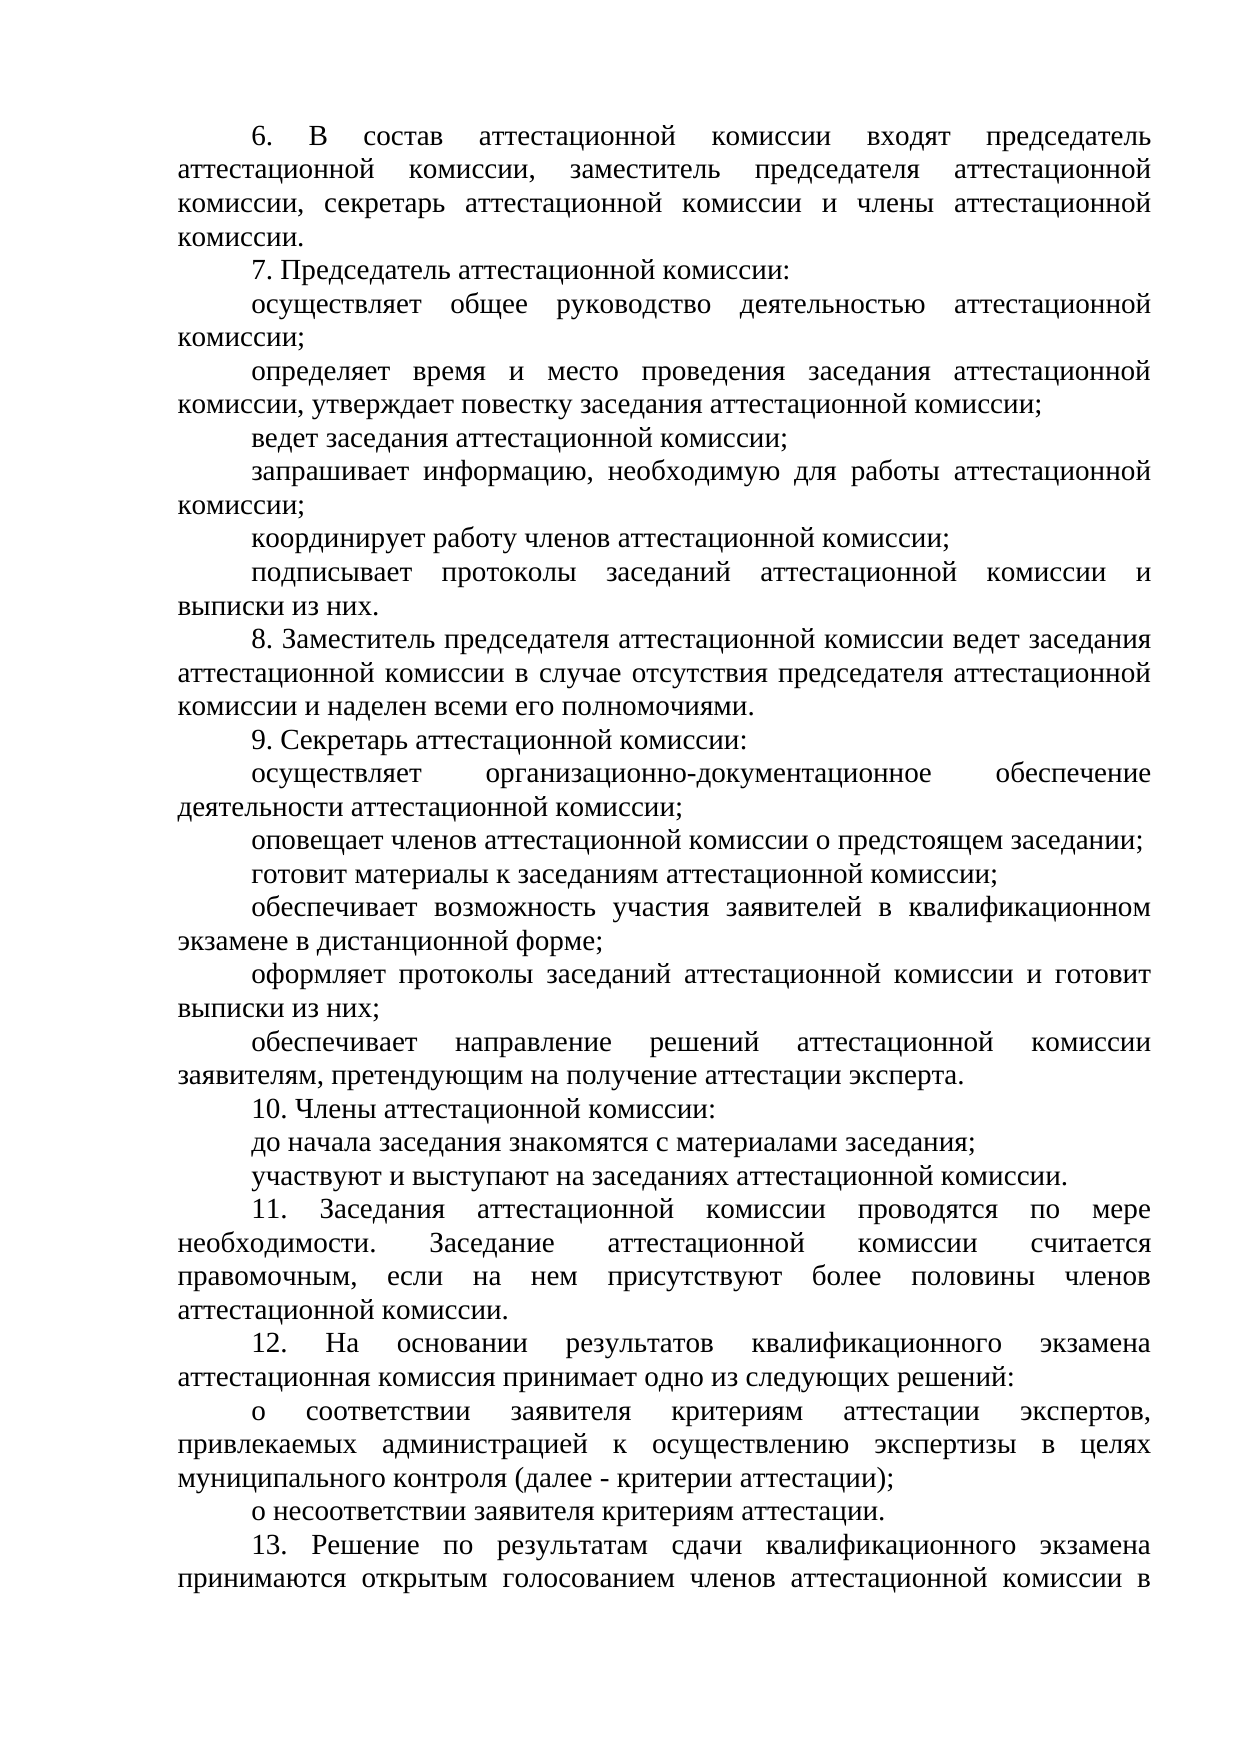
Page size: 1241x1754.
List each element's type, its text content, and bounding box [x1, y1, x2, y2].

text готовит материалы к заседаниям аттестационной комиссии; [177, 856, 1152, 889]
text обеспечивает направление решений аттестационной комиссии заявителям, претендующим на получение аттестации эксперта. [177, 1024, 1152, 1091]
text координирует работу членов аттестационной комиссии; [177, 521, 1152, 554]
text подписывает протоколы заседаний аттестационной комиссии и выписки из них. [177, 554, 1152, 621]
text о несоответствии заявителя критериям аттестации. [177, 1493, 1152, 1527]
text осуществляет общее руководство деятельностью аттестационной комиссии; [177, 286, 1152, 353]
text 8. Заместитель председателя аттестационной комиссии ведет заседания аттестационной комиссии в случае отсутствия председателя аттестационной комиссии и наделен всеми его полномочиями. [177, 621, 1152, 722]
text 11. Заседания аттестационной комиссии проводятся по мере необходимости. Заседание аттестационной комиссии считается правомочным, если на нем присутствуют более половины членов аттестационной комиссии. [177, 1191, 1152, 1326]
text 9. Секретарь аттестационной комиссии: [177, 722, 1152, 755]
text 10. Члены аттестационной комиссии: [177, 1091, 1152, 1124]
text 12. На основании результатов квалификационного экзамена аттестационная комиссия принимает одно из следующих решений: [177, 1326, 1152, 1393]
text ведет заседания аттестационной комиссии; [177, 420, 1152, 453]
text 6. В состав аттестационной комиссии входят председатель аттестационной комиссии, заместитель председателя аттестационной комиссии, секретарь аттестационной комиссии и члены аттестационной комиссии. [177, 118, 1152, 252]
text оповещает членов аттестационной комиссии о предстоящем заседании; [177, 822, 1152, 856]
text обеспечивает возможность участия заявителей в квалификационном экзамене в дистанционной форме; [177, 889, 1152, 957]
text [177, 1527, 1152, 1594]
text запрашивает информацию, необходимую для работы аттестационной комиссии; [177, 453, 1152, 521]
text оформляет протоколы заседаний аттестационной комиссии и готовит выписки из них; [177, 957, 1152, 1024]
text участвуют и выступают на заседаниях аттестационной комиссии. [177, 1158, 1152, 1191]
text 7. Председатель аттестационной комиссии: [177, 252, 1152, 286]
text определяет время и место проведения заседания аттестационной комиссии, утверждает повестку заседания аттестационной комиссии; [177, 353, 1152, 420]
text осуществляет организационно-документационное обеспечение деятельности аттестационной комиссии; [177, 755, 1152, 822]
text до начала заседания знакомятся с материалами заседания; [177, 1124, 1152, 1158]
text о соответствии заявителя критериям аттестации экспертов, привлекаемых администрацией к осуществлению экспертизы в целях муниципального контроля (далее - критерии аттестации); [177, 1393, 1152, 1493]
